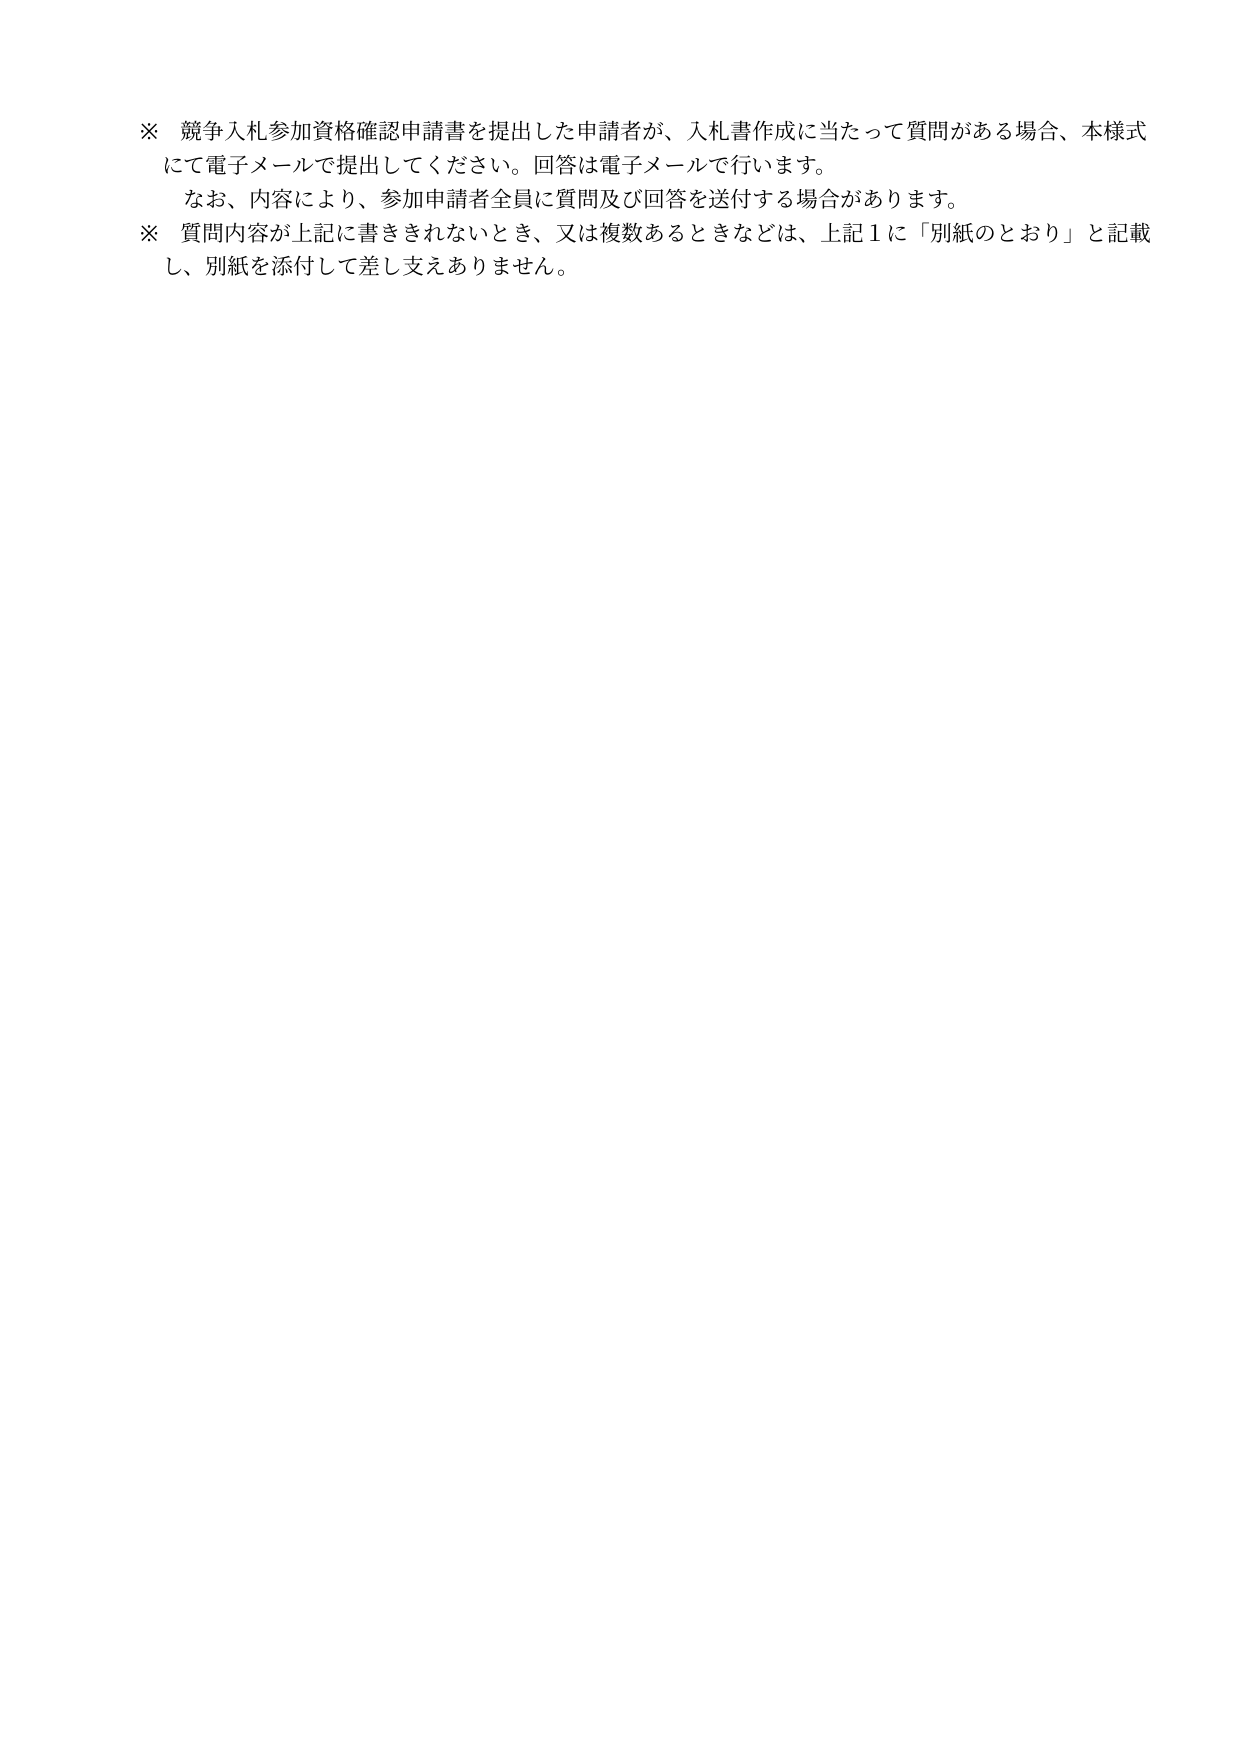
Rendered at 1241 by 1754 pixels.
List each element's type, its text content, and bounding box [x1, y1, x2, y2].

text なお、内容により、参加申請者全員に質問及び回答を送付する場合があります。 [162, 181, 1152, 214]
text ※ 質問内容が上記に書ききれないとき、又は複数あるときなどは、上記１に「別紙のとおり」と記載し、別紙を添付して差し支えありません。 [140, 214, 1152, 282]
text ※ 競争入札参加資格確認申請書を提出した申請者が、入札書作成に当たって質問がある場合、本様式にて電子メールで提出してください。回答は電子メールで行います。 [140, 113, 1152, 181]
